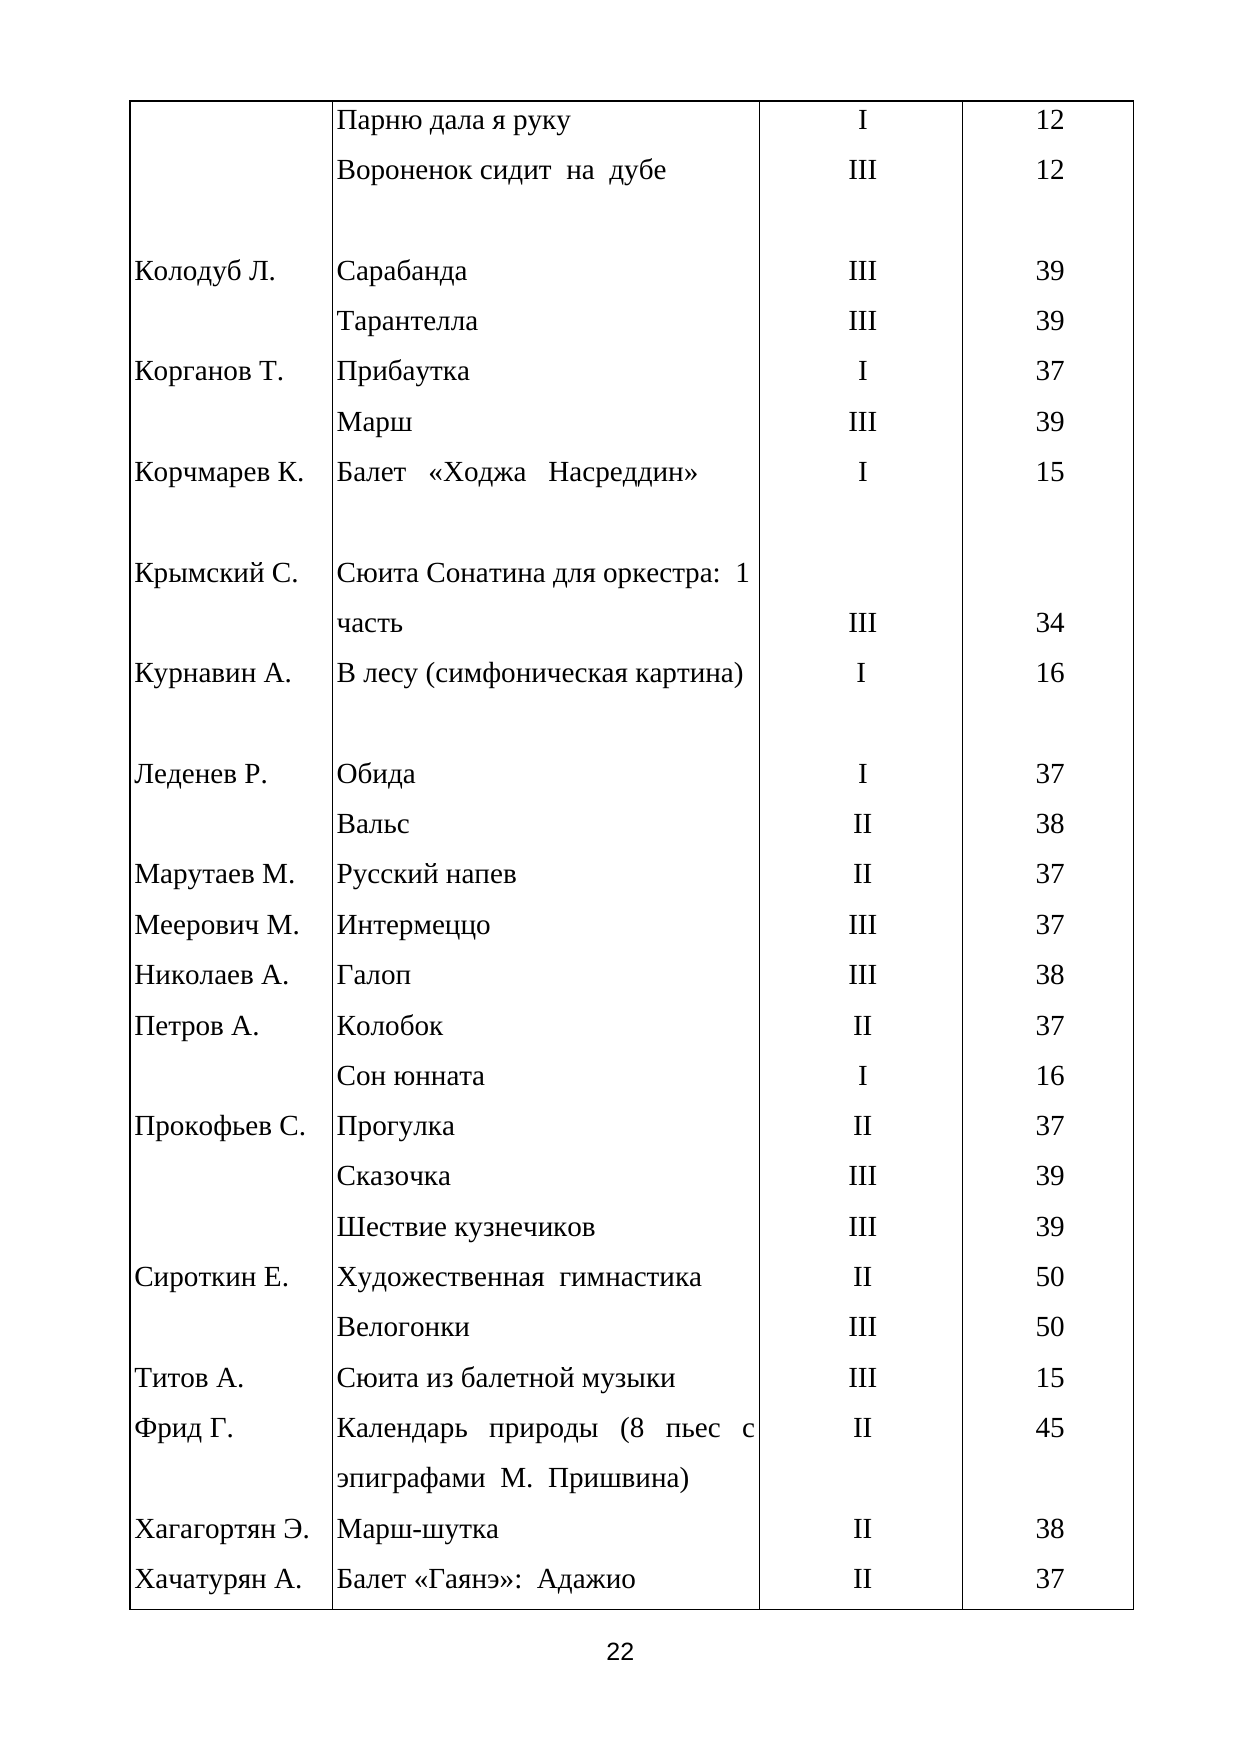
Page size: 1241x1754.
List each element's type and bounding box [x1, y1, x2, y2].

table_cell [131, 102, 332, 1609]
table_cell [963, 102, 1133, 1609]
table_cell [333, 102, 759, 1609]
table_cell [760, 102, 962, 1609]
